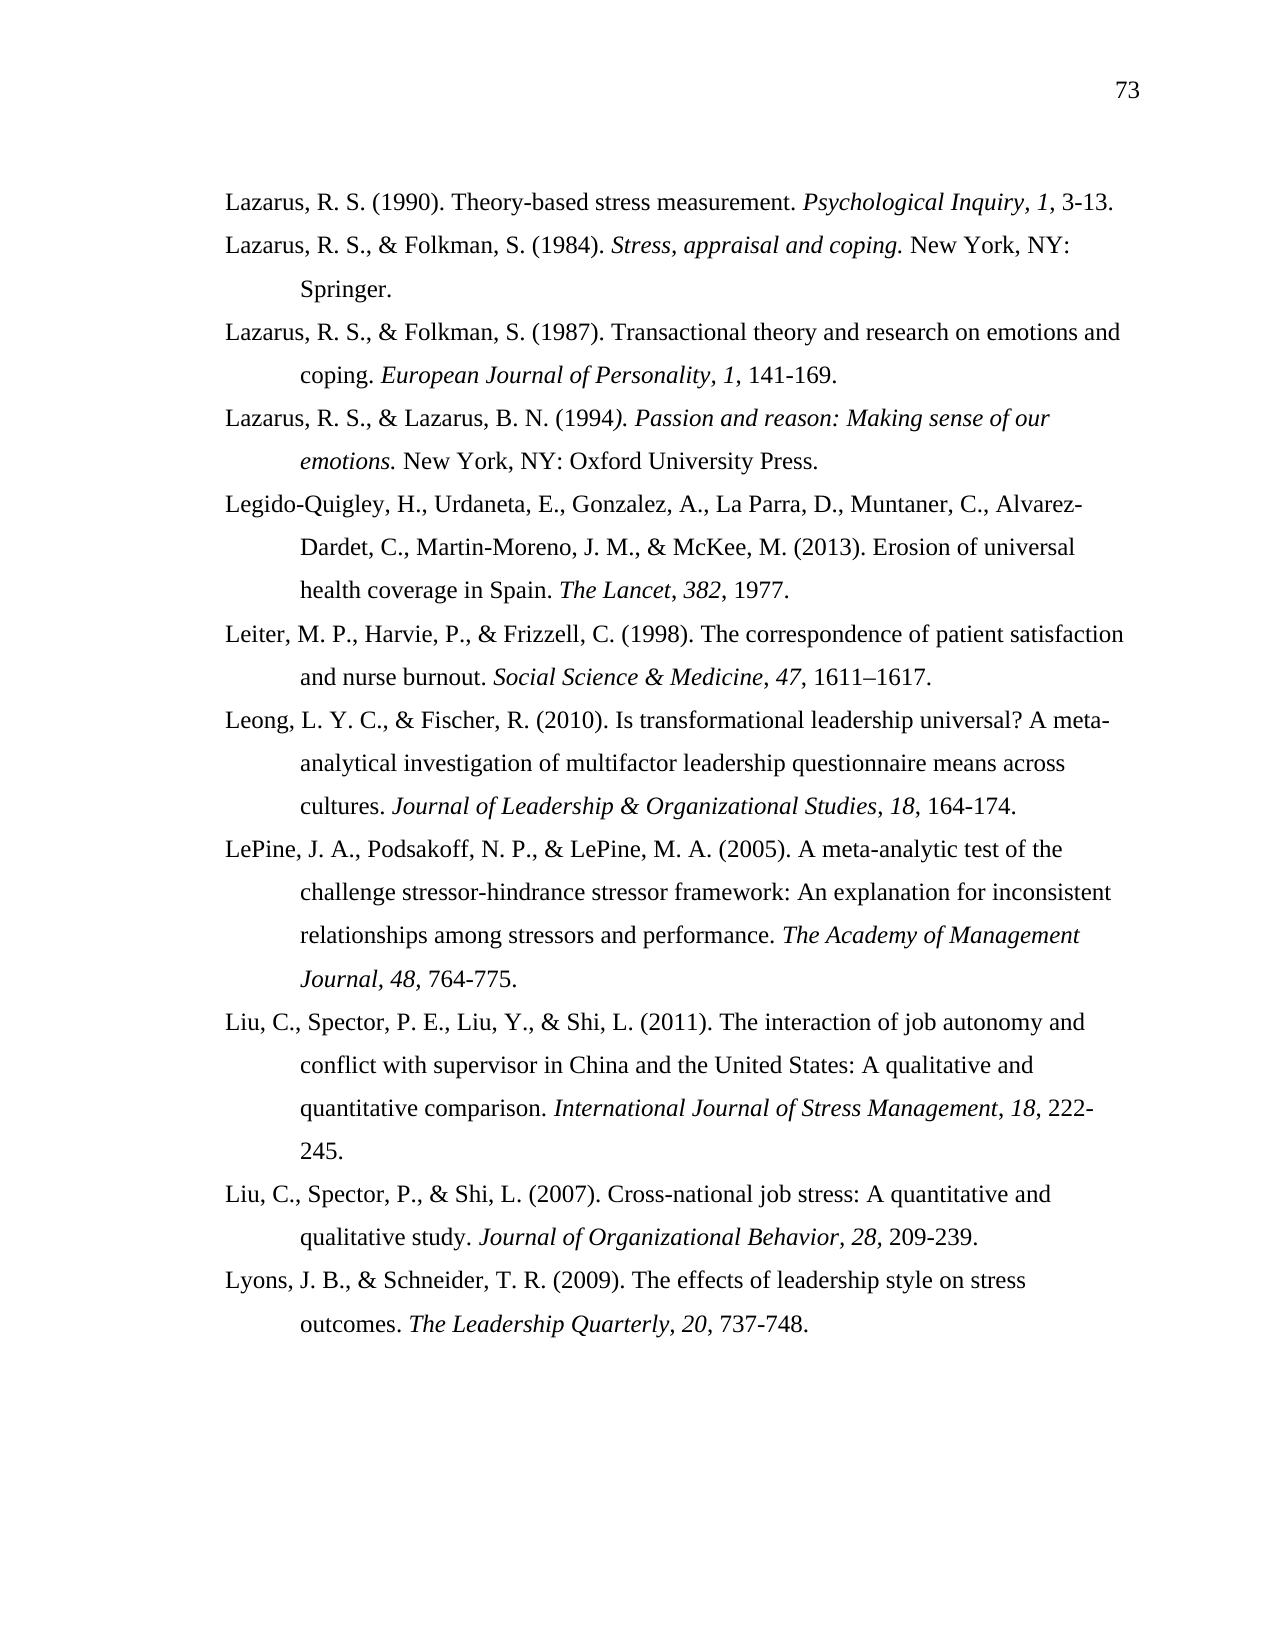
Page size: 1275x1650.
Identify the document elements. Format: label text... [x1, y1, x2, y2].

text Liu, C., Spector, P., & Shi, L. (2007). Cross-national job stress: A quantitative and qualitative study. Journal of Organizational Behavior, 28, 209-239. [225, 1179, 1125, 1251]
text Lyons, J. B., & Schneider, T. R. (2009). The effects of leadership style on stress outcomes. The Leadership Quarterly, 20, 737-748. [225, 1266, 1125, 1337]
text Lazarus, R. S. (1990). Theory-based stress measurement. Psychological Inquiry, 1, 3-13. [225, 187, 1125, 216]
text LePine, J. A., Podsakoff, N. P., & LePine, M. A. (2005). A meta-analytic test of the challenge stressor-hindrance stressor framework: An explanation for inconsistent relationships among stressors and performance. The Academy of Management Journal, 48, 764-775. [225, 834, 1125, 992]
text Leiter, M. P., Harvie, P., & Frizzell, C. (1998). The correspondence of patient satisfaction and nurse burnout. Social Science & Medicine, 47, 1611–1617. [225, 619, 1125, 691]
text Liu, C., Spector, P. E., Liu, Y., & Shi, L. (2011). The interaction of job autonomy and conflict with supervisor in China and the United States: A qualitative and quantitative comparison. International Journal of Stress Management, 18, 222-245. [225, 1007, 1125, 1165]
text Lazarus, R. S., & Folkman, S. (1984). Stress, appraisal and coping. New York, NY: Springer. [225, 231, 1125, 302]
text Leong, L. Y. C., & Fischer, R. (2010). Is transformational leadership universal? A meta-analytical investigation of multifactor leadership questionnaire means across cultures. Journal of Leadership & Organizational Studies, 18, 164-174. [225, 705, 1125, 820]
text Legido-Quigley, H., Urdaneta, E., Gonzalez, A., La Parra, D., Muntaner, C., Alvarez-Dardet, C., Martin-Moreno, J. M., & McKee, M. (2013). Erosion of universal health coverage in Spain. The Lancet, 382, 1977. [225, 489, 1125, 604]
text Lazarus, R. S., & Lazarus, B. N. (1994). Passion and reason: Making sense of our emotions. New York, NY: Oxford University Press. [225, 403, 1125, 475]
text Lazarus, R. S., & Folkman, S. (1987). Transactional theory and research on emotions and coping. European Journal of Personality, 1, 141-169. [225, 317, 1125, 389]
